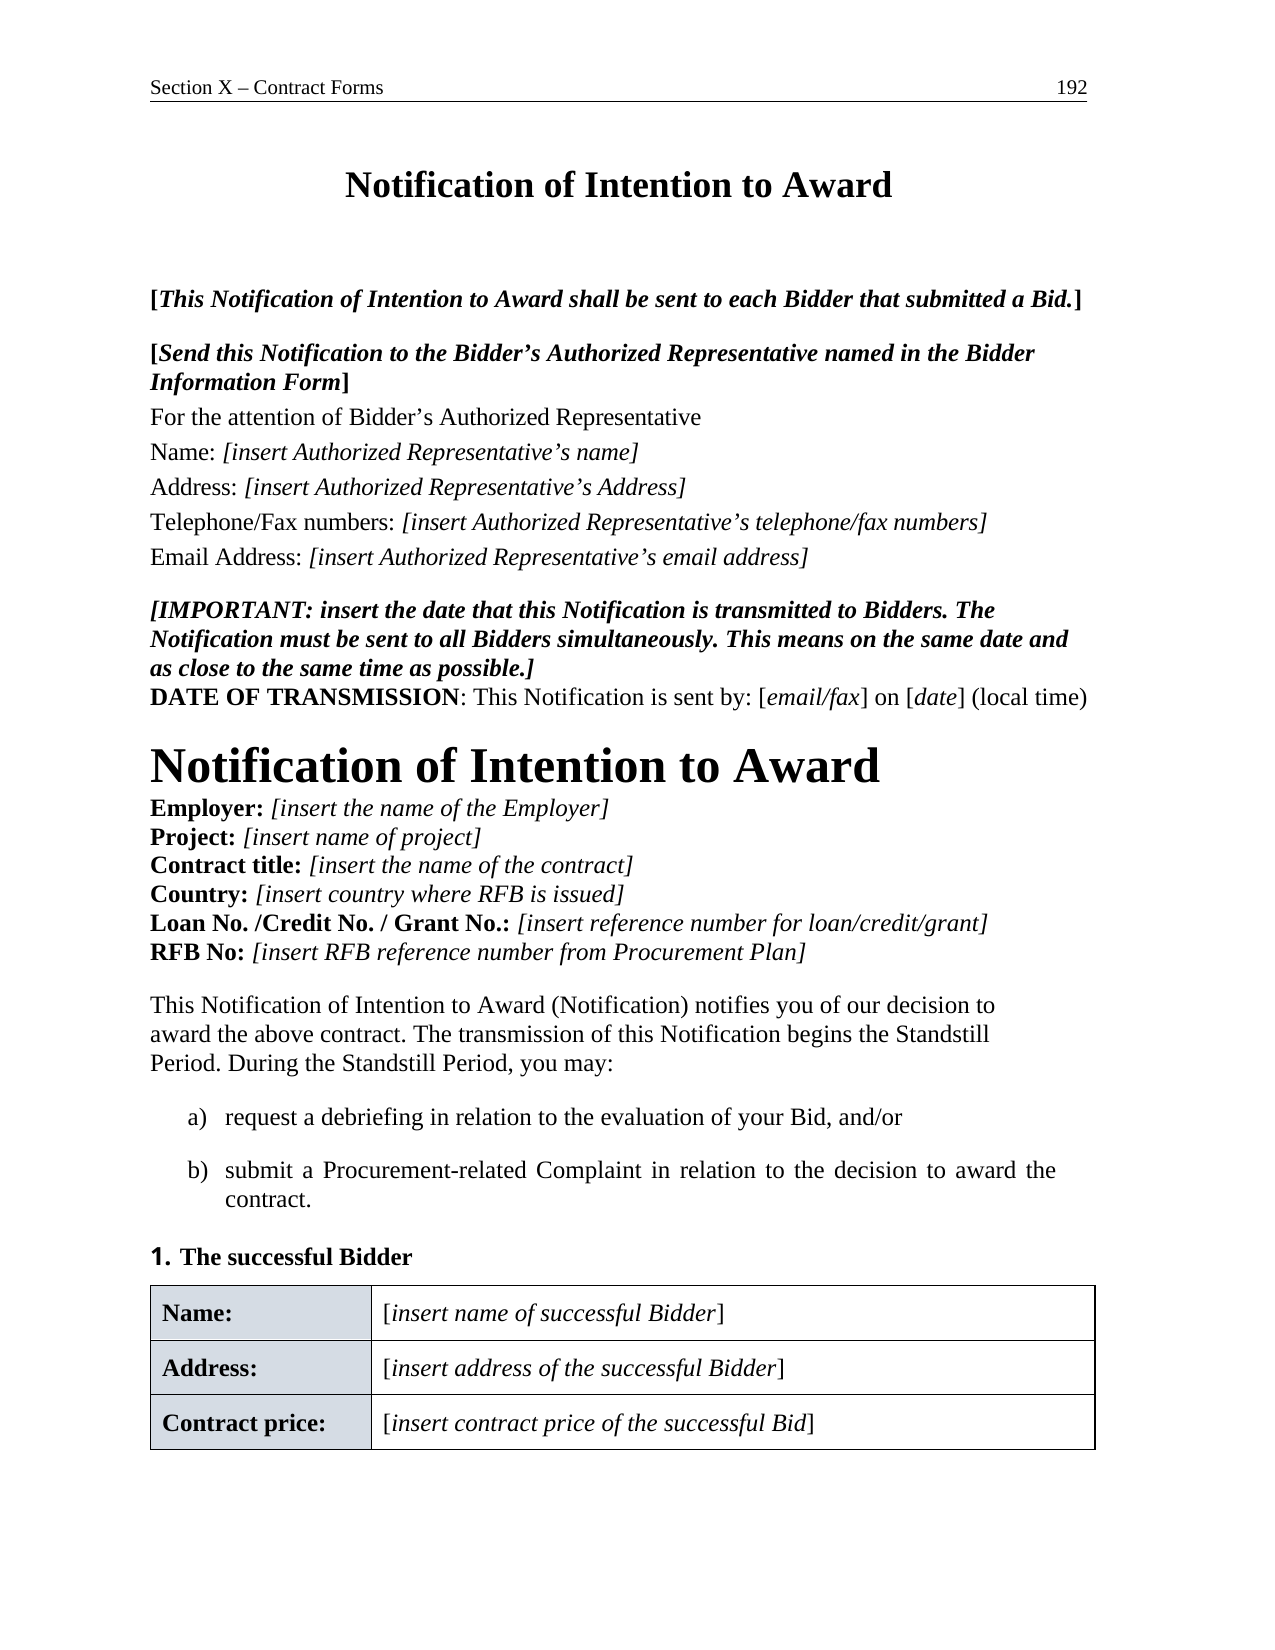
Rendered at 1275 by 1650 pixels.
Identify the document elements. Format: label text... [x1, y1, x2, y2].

list request a debriefing in relation to the evaluation of your Bid, and/or [187, 1102, 1057, 1131]
text DATE OF TRANSMISSION: This Notification is sent by: [email/fax] on [date] (local time) [150, 682, 1087, 711]
text [This Notification of Intention to Award shall be sent to each Bidder that submitted a Bid.] [150, 284, 1087, 313]
text Project: [insert name of project] [150, 822, 1087, 851]
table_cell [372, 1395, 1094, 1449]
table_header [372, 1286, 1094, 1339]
text Name: [insert Authorized Representative’s name] [150, 437, 1087, 466]
list The successful Bidder [150, 1238, 1057, 1272]
text Telephone/Fax numbers: [insert Authorized Representative’s telephone/fax numbers] [150, 507, 1087, 536]
text [IMPORTANT: insert the date that this Notification is transmitted to Bidders. The Notification must be sent to all Bidders simultaneously. This means on the same date and as close to the same time as possible.] [150, 596, 1087, 682]
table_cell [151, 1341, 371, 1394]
text Employer: [insert the name of the Employer] [150, 793, 1087, 822]
text Address: [insert Authorized Representative’s Address] [150, 472, 1087, 501]
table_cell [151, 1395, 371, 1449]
text This Notification of Intention to Award (Notification) notifies you of our decision to award the above contract. The transmission of this Notification begins the Standstill Period. During the Standstill Period, you may: [150, 991, 1057, 1077]
text Contract title: [insert the name of the contract] [150, 851, 1087, 879]
list submit a Procurement-related Complaint in relation to the decision to award the contract. [187, 1156, 1057, 1213]
text Notification of Intention to Award [150, 736, 1057, 793]
text For the attention of Bidder’s Authorized Representative [150, 402, 1087, 431]
text Loan No. /Credit No. / Grant No.: [insert reference number for loan/credit/grant] [150, 908, 1087, 937]
subtitle Notification of Intention to Award [150, 162, 1087, 206]
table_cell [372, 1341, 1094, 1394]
text [Send this Notification to the Bidder’s Authorized Representative named in the Bidder Information Form] [150, 338, 1087, 396]
text Country: [insert country where RFB is issued] [150, 879, 1144, 908]
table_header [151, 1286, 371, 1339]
text Email Address: [insert Authorized Representative’s email address] [150, 542, 1087, 571]
text RFB No: [insert RFB reference number from Procurement Plan] [150, 937, 1087, 966]
